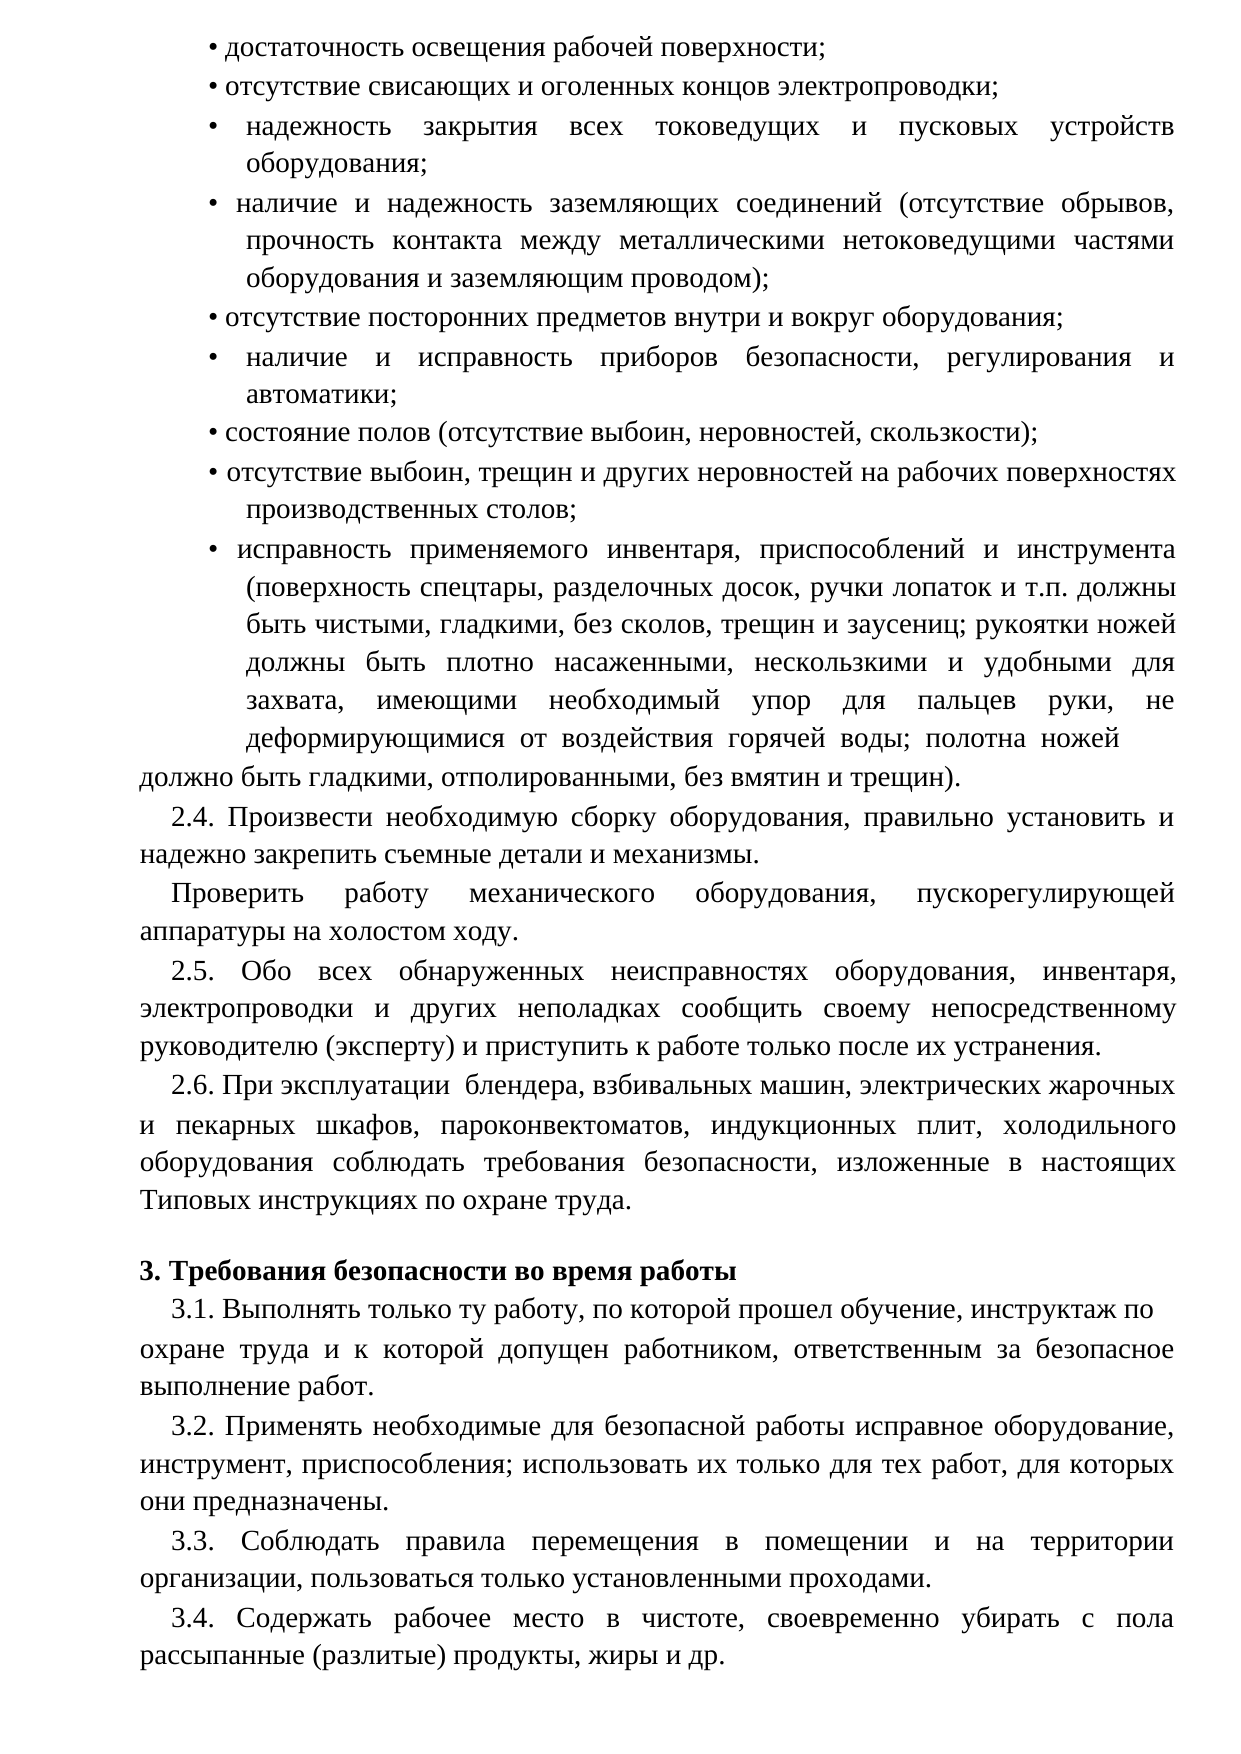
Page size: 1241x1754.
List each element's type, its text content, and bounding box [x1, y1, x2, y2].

list отсутствие выбоин, трещин и других неровностей на рабочих поверхностях производственных столов; [208, 454, 1177, 525]
text должно быть гладкими, отполированными, без вмятин и трещин). [139, 759, 1176, 793]
list наличие и исправность приборов безопасности, регулирования и автоматики; [208, 339, 1175, 409]
list пекарных шкафов, пароконвектоматов, индукционных плит, холодильного оборудования соблюдать требования безопасности, изложенные в настоящих Типовых инструкциях по охране труда. [139, 1107, 1177, 1216]
text 3.2. Применять необходимые для безопасной работы исправное оборудование, инструмент, приспособления; использовать их только для тех работ, для которых они предназначены. [139, 1408, 1175, 1517]
list наличие и надежность заземляющих соединений (отсутствие обрывов, прочность контакта между металлическими нетоковедущими частями оборудования и заземляющим проводом); [208, 185, 1175, 294]
text Проверить работу механического оборудования, пускорегулирующей аппаратуры на холостом ходу. [139, 876, 1175, 946]
list достаточность освещения рабочей поверхности; [208, 29, 1177, 63]
list надежность закрытия всех токоведущих и пусковых устройств оборудования; [208, 108, 1175, 178]
list Требования безопасности во время работы [139, 1253, 1177, 1287]
text охране труда и к которой допущен работником, ответственным за безопасное выполнение работ. [139, 1332, 1175, 1402]
list отсутствие свисающих и оголенных концов электропроводки; [208, 68, 1177, 102]
text 3.4. Содержать рабочее место в чистоте, своевременно убирать с пола рассыпанные (разлитые) продукты, жиры и др. [139, 1600, 1175, 1671]
text 2.5. Обо всех обнаруженных неисправностях оборудования, инвентаря, электропроводки и других неполадках сообщить своему непосредственному руководителю (эксперту) и приступить к работе только после их устранения. [139, 953, 1177, 1062]
list исправность применяемого инвентаря, приспособлений и инструмента (поверхность спецтары, разделочных досок, ручки лопаток и т.п. должны быть чистыми, гладкими, без сколов, трещин и заусениц; рукоятки ножей должны быть плотно насаженными, нескользкими и удобными для захвата, имеющими необходимый упор для пальцев руки, не деформирующимися от воздействия горячей воды; полотна ножей [208, 531, 1177, 753]
text 3.3. Соблюдать правила перемещения в помещении и на территории организации, пользоваться только установленными проходами. [139, 1523, 1175, 1594]
list отсутствие посторонних предметов внутри и вокруг оборудования; [208, 299, 1177, 332]
text 3.1. Выполнять только ту работу, по которой прошел обучение, инструктаж по [171, 1292, 1177, 1325]
text 2.6. При эксплуатации блендера, взбивальных машин, электрических жарочных [171, 1067, 1177, 1100]
list состояние полов (отсутствие выбоин, неровностей, скользкости); [208, 414, 1177, 448]
text 2.4. Произвести необходимую сборку оборудования, правильно установить и надежно закрепить съемные детали и механизмы. [139, 799, 1175, 869]
